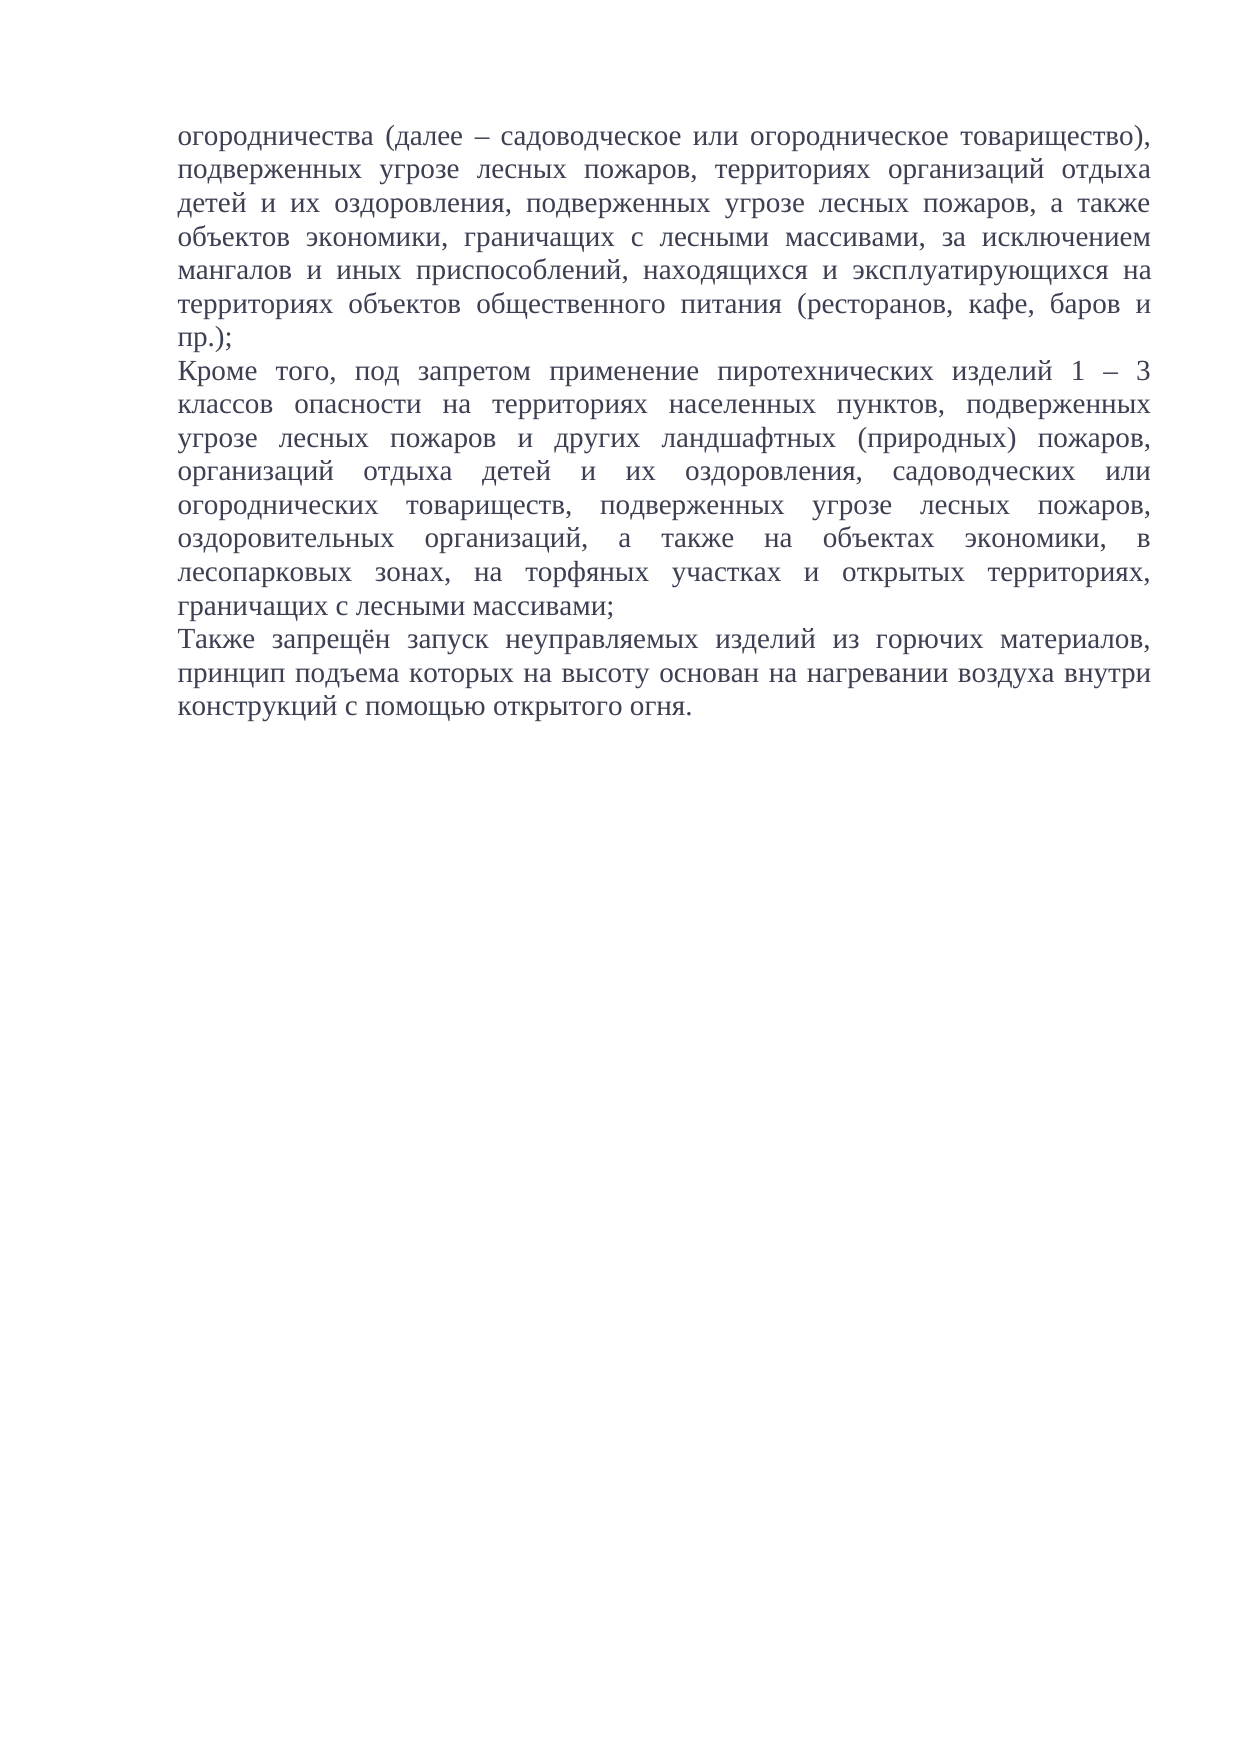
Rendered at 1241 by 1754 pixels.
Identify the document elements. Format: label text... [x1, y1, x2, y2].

text Также запрещён запуск неуправляемых изделий из горючих материалов, принцип подъема которых на высоту основан на нагревании воздуха внутри конструкций с помощью открытого огня. [177, 621, 1152, 722]
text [177, 118, 1152, 353]
text Кроме того, под запретом применение пиротехнических изделий 1 – 3 классов опасности на территориях населенных пунктов, подверженных угрозе лесных пожаров и других ландшафтных (природных) пожаров, организаций отдыха детей и их оздоровления, садоводческих или огороднических товариществ, подверженных угрозе лесных пожаров, оздоровительных организаций, а также на объектах экономики, в лесопарковых зонах, на торфяных участках и открытых территориях, граничащих с лесными массивами; [177, 353, 1152, 621]
